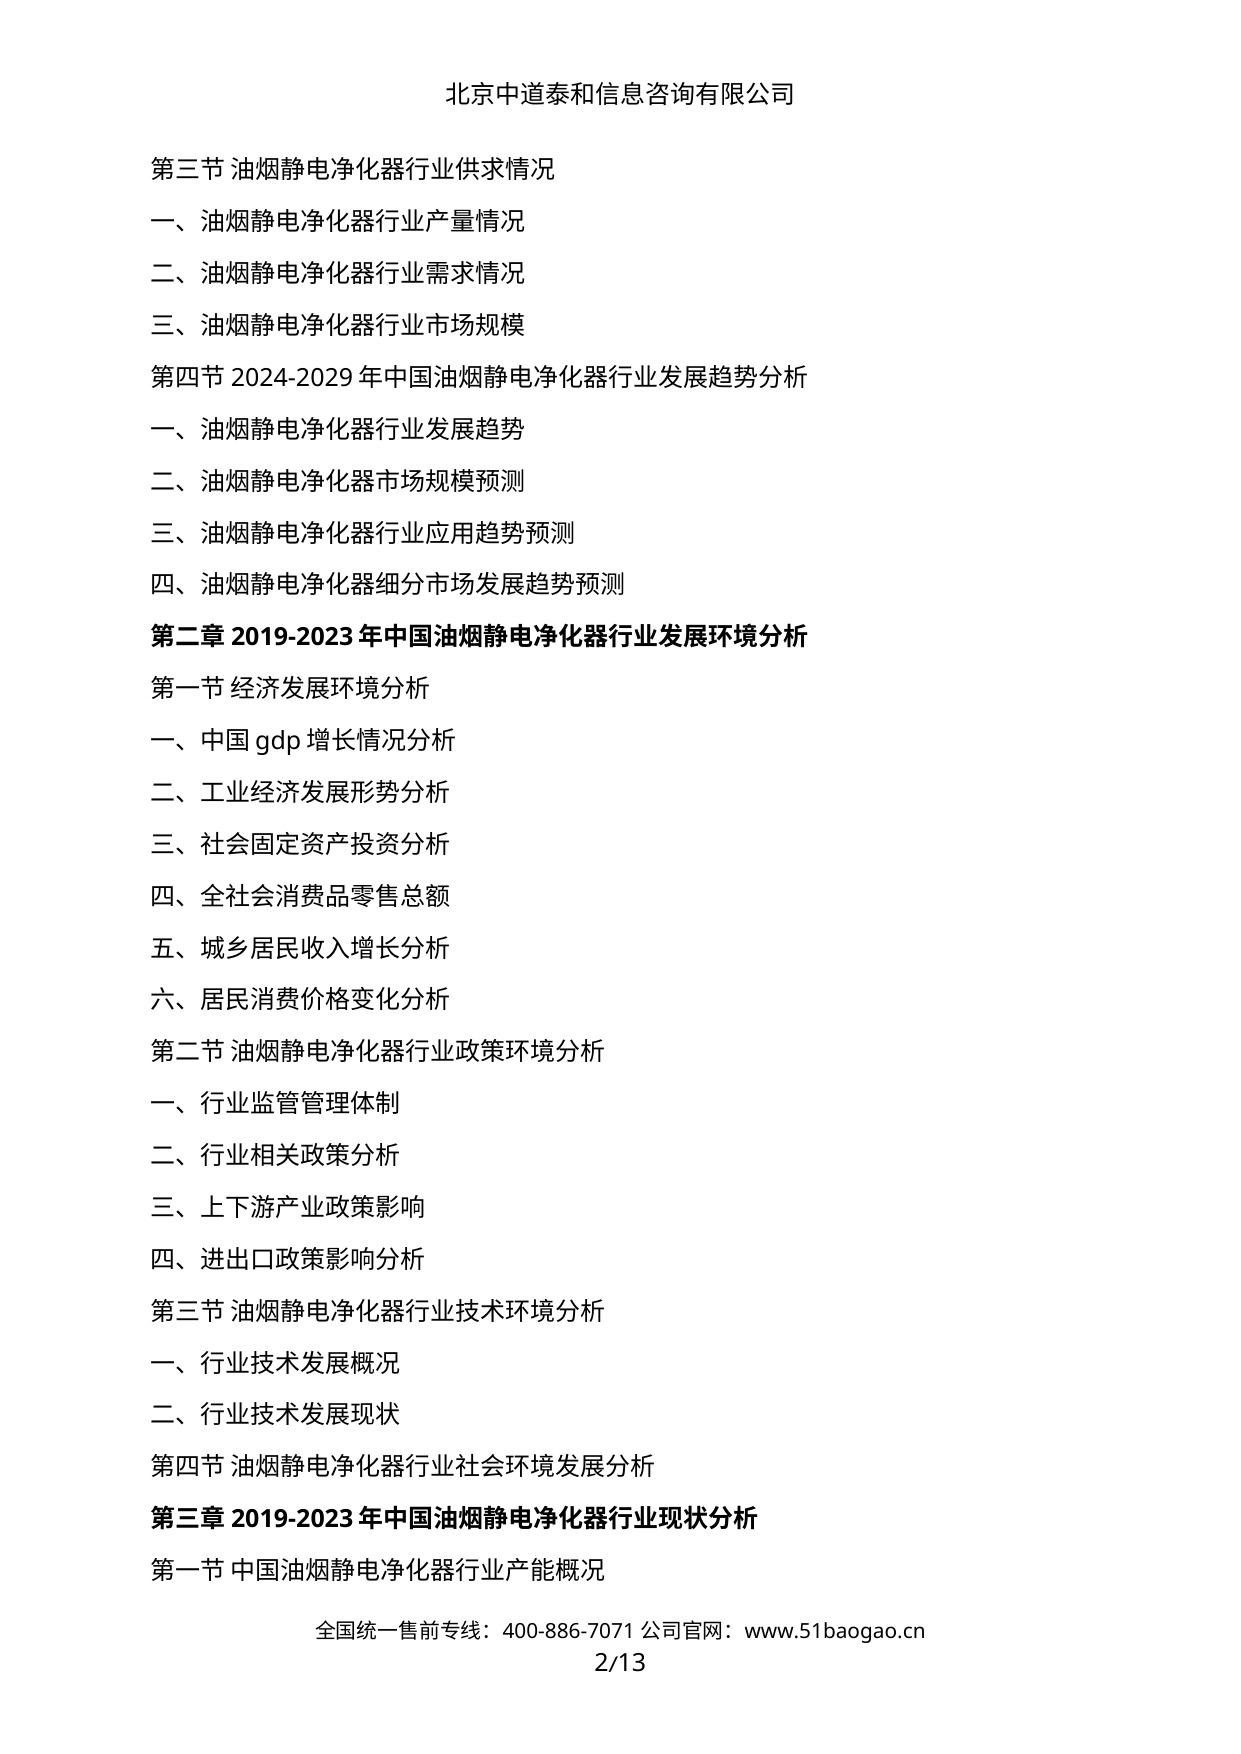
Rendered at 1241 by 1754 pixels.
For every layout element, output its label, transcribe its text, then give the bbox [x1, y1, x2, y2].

text 第三节 油烟静电净化器行业技术环境分析 [150, 1291, 1090, 1327]
text 四、进出口政策影响分析 [150, 1239, 1090, 1276]
text 第一节 经济发展环境分析 [150, 669, 1090, 705]
text 第二节 油烟静电净化器行业政策环境分析 [150, 1032, 1090, 1068]
text 二、油烟静电净化器行业需求情况 [150, 254, 1090, 290]
text 第三章 2019-2023年中国油烟静电净化器行业现状分析 [150, 1499, 1090, 1535]
text 四、油烟静电净化器细分市场发展趋势预测 [150, 565, 1090, 601]
text 三、社会固定资产投资分析 [150, 824, 1090, 861]
text 一、行业监管管理体制 [150, 1084, 1090, 1120]
text 第一节 中国油烟静电净化器行业产能概况 [150, 1551, 1090, 1587]
text 一、行业技术发展概况 [150, 1343, 1090, 1379]
text 二、油烟静电净化器市场规模预测 [150, 461, 1090, 497]
text 第四节 2024-2029年中国油烟静电净化器行业发展趋势分析 [150, 357, 1090, 394]
text 二、工业经济发展形势分析 [150, 772, 1090, 809]
text 五、城乡居民收入增长分析 [150, 928, 1090, 964]
text 三、油烟静电净化器行业市场规模 [150, 306, 1090, 342]
text 四、全社会消费品零售总额 [150, 876, 1090, 912]
text 一、油烟静电净化器行业发展趋势 [150, 409, 1090, 446]
text 二、行业相关政策分析 [150, 1136, 1090, 1172]
text 一、中国gdp增长情况分析 [150, 721, 1090, 757]
text 第三节 油烟静电净化器行业供求情况 [150, 150, 1090, 186]
text 二、行业技术发展现状 [150, 1395, 1090, 1431]
text 三、油烟静电净化器行业应用趋势预测 [150, 513, 1090, 549]
text 六、居民消费价格变化分析 [150, 980, 1090, 1016]
text 一、油烟静电净化器行业产量情况 [150, 202, 1090, 238]
text 第二章 2019-2023年中国油烟静电净化器行业发展环境分析 [150, 617, 1090, 653]
text 三、上下游产业政策影响 [150, 1187, 1090, 1224]
text 第四节 油烟静电净化器行业社会环境发展分析 [150, 1447, 1090, 1483]
